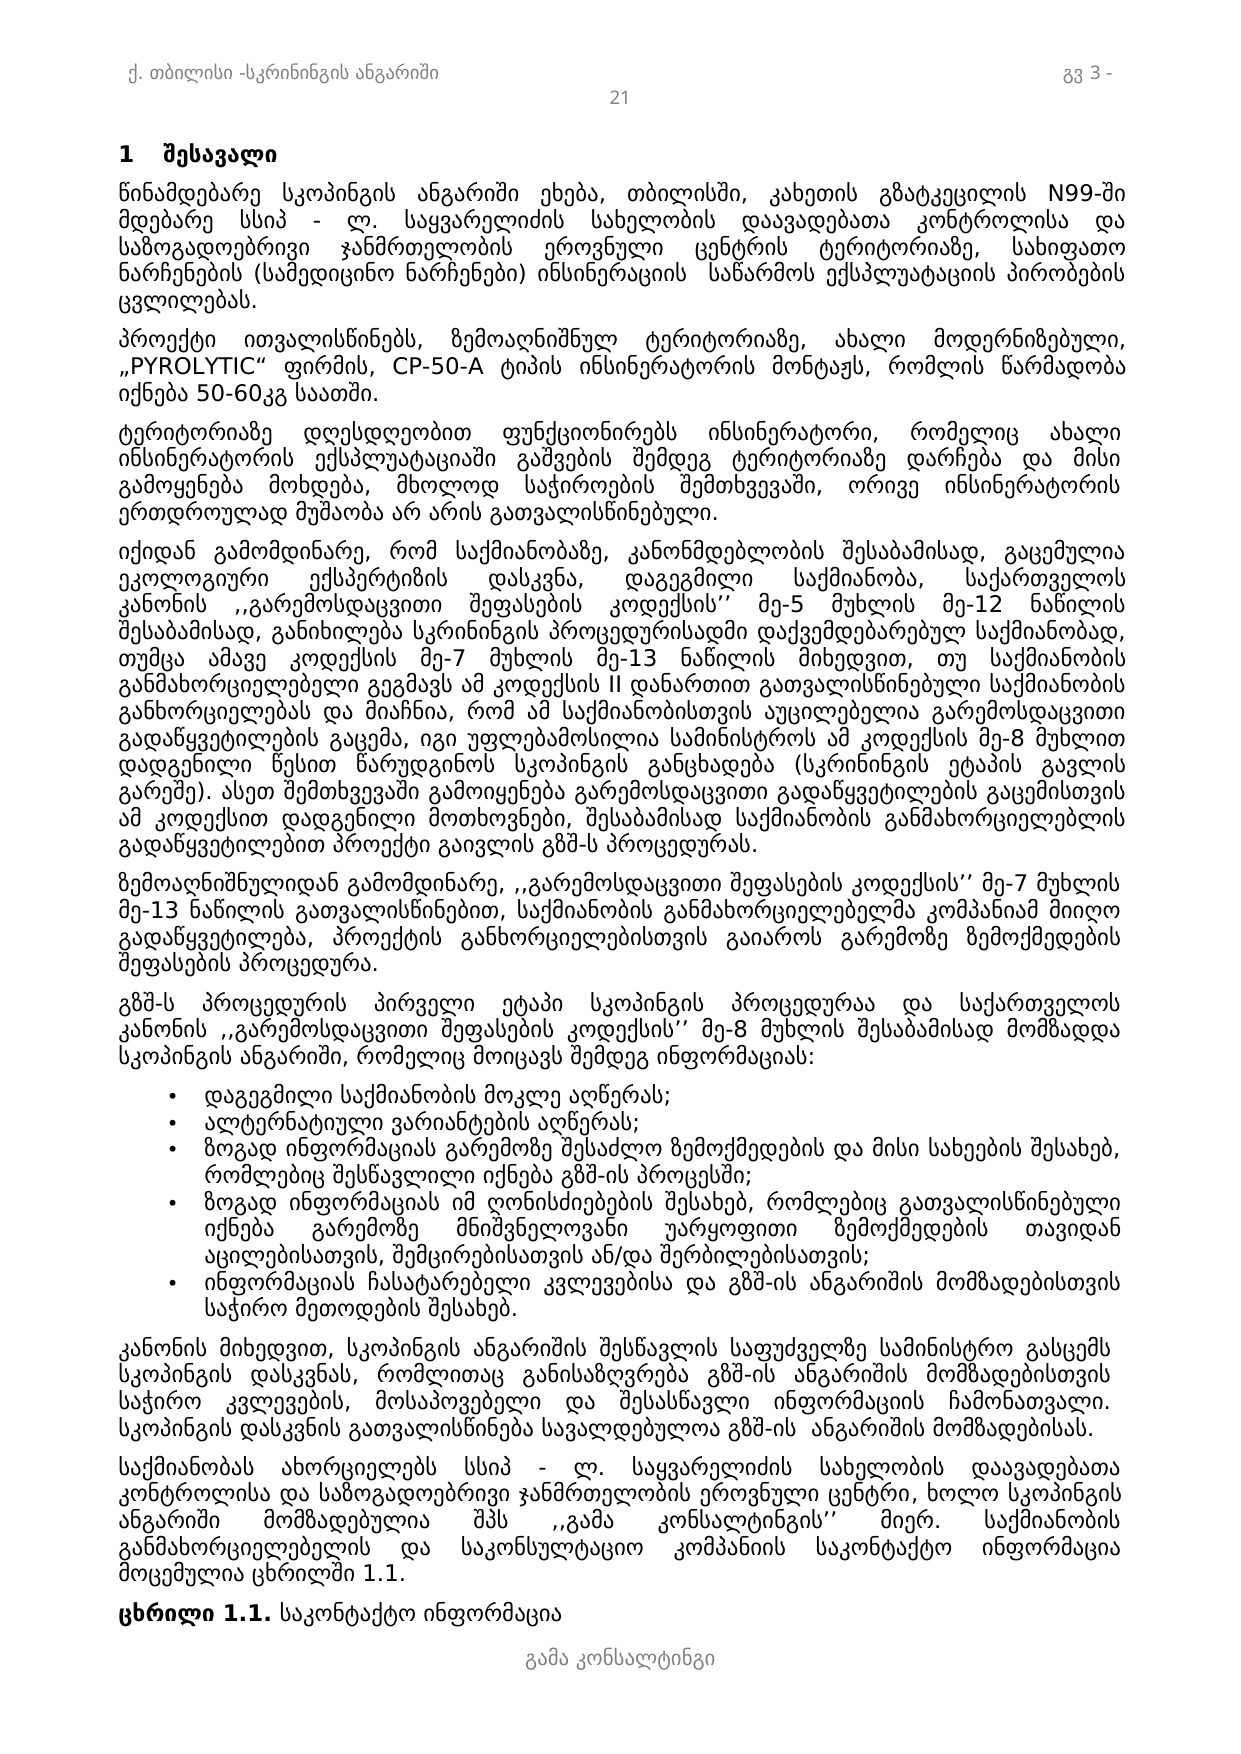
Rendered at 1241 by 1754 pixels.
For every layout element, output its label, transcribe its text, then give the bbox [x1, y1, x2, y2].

list ზოგად ინფორმაციას იმ ღონისძიებების შესახებ, რომლებიც გათვალისწინებული იქნება გარემოზე მნიშვნელოვანი უარყოფითი ზემოქმედების თავიდან აცილებისათვის, შემცირებისათვის ან/და შერბილებისათვის; [169, 1189, 1122, 1269]
text წინამდებარე სკოპინგის ანგარიში ეხება, თბილისში, კახეთის გზატკეცილის N99-ში მდებარე სსიპ - ლ. საყვარელიძის სახელობის დაავადებათა კონტროლისა და საზოგადოებრივი ჯანმრთელობის ეროვნული ცენტრის ტერიტორიაზე, სახიფათო ნარჩენების (სამედიცინო ნარჩენები) ინსინერაციის საწარმოს ექსპლუატაციის პირობების ცვლილებას. [118, 181, 1127, 314]
list ზოგად ინფორმაციას გარემოზე შესაძლო ზემოქმედების და მისი სახეების შესახებ, რომლებიც შესწავლილი იქნება გზშ-ის პროცესში; [169, 1136, 1122, 1189]
text კანონის მიხედვით, სკოპინგის ანგარიშის შესწავლის საფუძველზე სამინისტრო გასცემს სკოპინგის დასკვნას, რომლითაც განისაზღვრება გზშ-ის ანგარიშის მომზადებისთვის საჭირო კვლევების, მოსაპოვებელი და შესასწავლი ინფორმაციის ჩამონათვალი. სკოპინგის დასკვნის გათვალისწინება სავალდებულოა გზშ-ის ანგარიშის მომზადებისას. [118, 1335, 1112, 1441]
subtitle შესავალი [118, 141, 1122, 168]
list ინფორმაციას ჩასატარებელი კვლევებისა და გზშ-ის ანგარიშის მომზადებისთვის საჭირო მეთოდების შესახებ. [169, 1269, 1122, 1322]
text ზემოაღნიშნულიდან გამომდინარე, ,,გარემოსდაცვითი შეფასების კოდექსის’’ მე-7 მუხლის მე-13 ნაწილის გათვალისწინებით, საქმიანობის განმახორციელებელმა კომპანიამ მიიღო გადაწყვეტილება, პროექტის განხორციელებისთვის გაიაროს გარემოზე ზემოქმედების შეფასების პროცედურა. [118, 871, 1122, 977]
text ცხრილი 1.1. საკონტაქტო ინფორმაცია [118, 1600, 1127, 1626]
text საქმიანობას ახორციელებს სსიპ - ლ. საყვარელიძის სახელობის დაავადებათა კონტროლისა და საზოგადოებრივი ჯანმრთელობის ეროვნული ცენტრი, ხოლო სკოპინგის ანგარიში მომზადებულია შპს ,,გამა კონსალტინგის’’ მიერ. საქმიანობის განმახორციელებელის და საკონსულტაციო კომპანიის საკონტაქტო ინფორმაცია მოცემულია ცხრილში 1.1. [118, 1454, 1122, 1587]
text ტერიტორიაზე დღესდღეობით ფუნქციონირებს ინსინერატორი, რომელიც ახალი ინსინერატორის ექსპლუატაციაში გაშვების შემდეგ ტერიტორიაზე დარჩება და მისი გამოყენება მოხდება, მხოლოდ საჭიროების შემთხვევაში, ორივე ინსინერატორის ერთდროულად მუშაობა არ არის გათვალისწინებული. [118, 419, 1122, 526]
text პროექტი ითვალისწინებს, ზემოაღნიშნულ ტერიტორიაზე, ახალი მოდერნიზებული, „PYROLYTIC“ ფირმის, CP-50-A ტიპის ინსინერატორის მონტაჟს, რომლის წარმადობა იქნება 50-60კგ საათში. [118, 326, 1127, 406]
list დაგეგმილი საქმიანობის მოკლე აღწერას; [169, 1082, 1122, 1109]
text გზშ-ს პროცედურის პირველი ეტაპი სკოპინგის პროცედურაა და საქართველოს კანონის ,,გარემოსდაცვითი შეფასების კოდექსის’’ მე-8 მუხლის შესაბამისად მომზადდა სკოპინგის ანგარიში, რომელიც მოიცავს შემდეგ ინფორმაციას: [118, 990, 1122, 1070]
text იქიდან გამომდინარე, რომ საქმიანობაზე, კანონმდებლობის შესაბამისად, გაცემულია ეკოლოგიური ექსპერტიზის დასკვნა, დაგეგმილი საქმიანობა, საქართველოს კანონის ,,გარემოსდაცვითი შეფასების კოდექსის’’ მე-5 მუხლის მე-12 ნაწილის შესაბამისად, განიხილება სკრინინგის პროცედურისადმი დაქვემდებარებულ საქმიანობად, თუმცა ამავე კოდექსის მე-7 მუხლის მე-13 ნაწილის მიხედვით, თუ საქმიანობის განმახორციელებელი გეგმავს ამ კოდექსის II დანართით გათვალისწინებული საქმიანობის განხორციელებას და მიაჩნია, რომ ამ საქმიანობისთვის აუცილებელია გარემოსდაცვითი გადაწყვეტილების გაცემა, იგი უფლებამოსილია სამინისტროს ამ კოდექსის მე-8 მუხლით დადგენილი წესით წარუდგინოს სკოპინგის განცხადება (სკრინინგის ეტაპის გავლის გარეშე). ასეთ შემთხვევაში გამოიყენება გარემოსდაცვითი გადაწყვეტილების გაცემისთვის ამ კოდექსით დადგენილი მოთხოვნები, შესაბამისად საქმიანობის განმახორციელებლის გადაწყვეტილებით პროექტი გაივლის გზშ-ს პროცედურას. [118, 538, 1127, 858]
list ალტერნატიული ვარიანტების აღწერას; [169, 1109, 1122, 1136]
